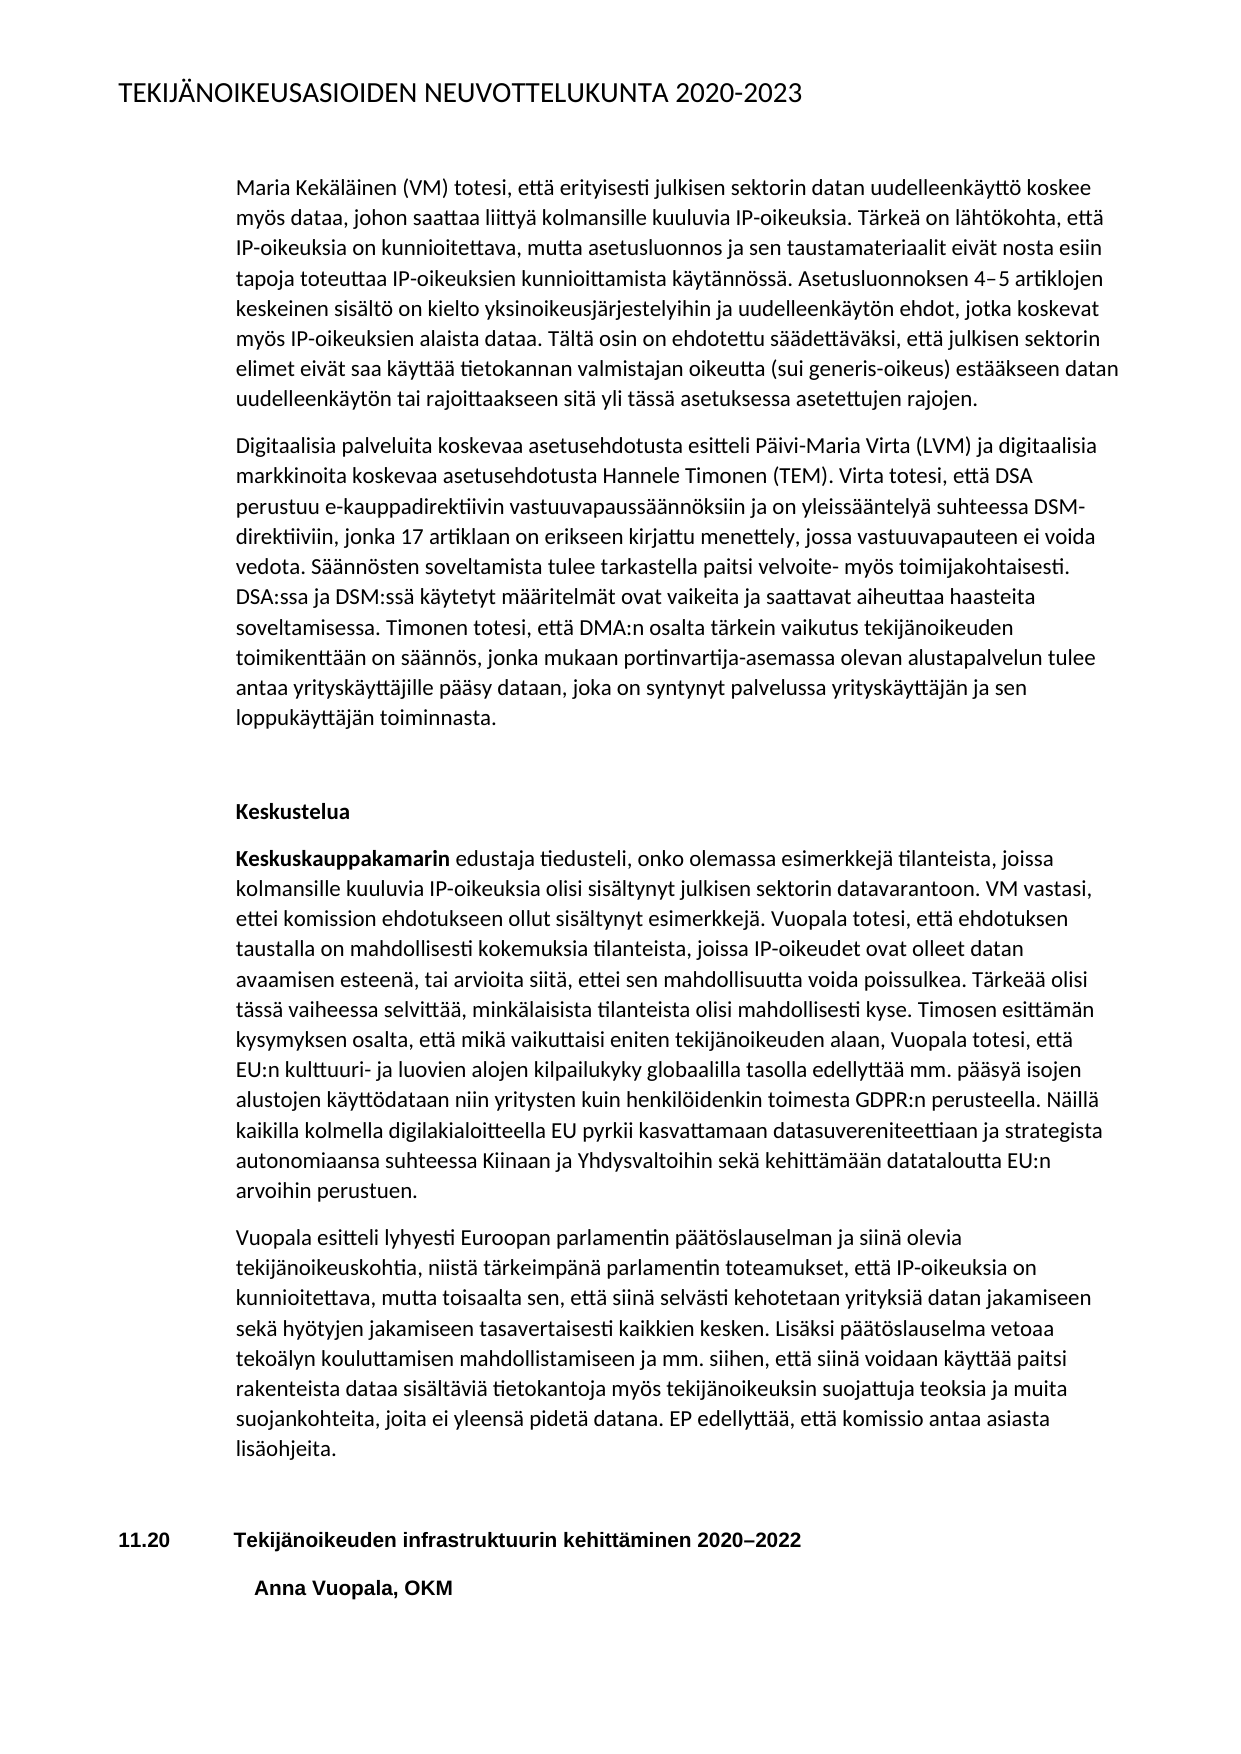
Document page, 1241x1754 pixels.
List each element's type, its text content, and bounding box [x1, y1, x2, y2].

text Digitaalisia palveluita koskevaa asetusehdotusta esitteli Päivi-Maria Virta (LVM) ja digitaalisia markkinoita koskevaa asetusehdotusta Hannele Timonen (TEM). Virta totesi, että DSA perustuu e-kauppadirektiivin vastuuvapaussäännöksiin ja on yleissääntelyä suhteessa DSM-direktiiviin, jonka 17 artiklaan on erikseen kirjattu menettely, jossa vastuuvapauteen ei voida vedota. Säännösten soveltamista tulee tarkastella paitsi velvoite- myös toimijakohtaisesti. DSA:ssa ja DSM:ssä käytetyt määritelmät ovat vaikeita ja saattavat aiheuttaa haasteita soveltamisessa. Timonen totesi, että DMA:n osalta tärkein vaikutus tekijänoikeuden toimikenttään on säännös, jonka mukaan portinvartija-asemassa olevan alustapalvelun tulee antaa yrityskäyttäjille pääsy dataan, joka on syntynyt palvelussa yrityskäyttäjän ja sen loppukäyttäjän toiminnasta. [236, 431, 1122, 731]
text 11.20 Tekijänoikeuden infrastruktuurin kehittäminen 2020–2022 [118, 1528, 1122, 1552]
text Vuopala esitteli lyhyesti Euroopan parlamentin päätöslauselman ja siinä olevia tekijänoikeuskohtia, niistä tärkeimpänä parlamentin toteamukset, että IP-oikeuksia on kunnioitettava, mutta toisaalta sen, että siinä selvästi kehotetaan yrityksiä datan jakamiseen sekä hyötyjen jakamiseen tasavertaisesti kaikkien kesken. Lisäksi päätöslauselma vetoaa tekoälyn kouluttamisen mahdollistamiseen ja mm. siihen, että siinä voidaan käyttää paitsi rakenteista dataa sisältäviä tietokantoja myös tekijänoikeuksin suojattuja teoksia ja muita suojankohteita, joita ei yleensä pidetä datana. EP edellyttää, että komissio antaa asiasta lisäohjeita. [236, 1223, 1122, 1462]
text Keskustelua [236, 797, 1122, 825]
text Maria Kekäläinen (VM) totesi, että erityisesti julkisen sektorin datan uudelleenkäyttö koskee myös dataa, johon saattaa liittyä kolmansille kuuluvia IP-oikeuksia. Tärkeä on lähtökohta, että IP-oikeuksia on kunnioitettava, mutta asetusluonnos ja sen taustamateriaalit eivät nosta esiin tapoja toteuttaa IP-oikeuksien kunnioittamista käytännössä. Asetusluonnoksen 4–5 artiklojen keskeinen sisältö on kielto yksinoikeusjärjestelyihin ja uudelleenkäytön ehdot, jotka koskevat myös IP-oikeuksien alaista dataa. Tältä osin on ehdotettu säädettäväksi, että julkisen sektorin elimet eivät saa käyttää tietokannan valmistajan oikeutta (sui generis-oikeus) estääkseen datan uudelleenkäytön tai rajoittaakseen sitä yli tässä asetuksessa asetettujen rajojen. [236, 173, 1122, 412]
text Anna Vuopala, OKM [254, 1576, 1122, 1600]
text Keskuskauppakamarin edustaja tiedusteli, onko olemassa esimerkkejä tilanteista, joissa kolmansille kuuluvia IP-oikeuksia olisi sisältynyt julkisen sektorin datavarantoon. VM vastasi, ettei komission ehdotukseen ollut sisältynyt esimerkkejä. Vuopala totesi, että ehdotuksen taustalla on mahdollisesti kokemuksia tilanteista, joissa IP-oikeudet ovat olleet datan avaamisen esteenä, tai arvioita siitä, ettei sen mahdollisuutta voida poissulkea. Tärkeää olisi tässä vaiheessa selvittää, minkälaisista tilanteista olisi mahdollisesti kyse. Timosen esittämän kysymyksen osalta, että mikä vaikuttaisi eniten tekijänoikeuden alaan, Vuopala totesi, että EU:n kulttuuri- ja luovien alojen kilpailukyky globaalilla tasolla edellyttää mm. pääsyä isojen alustojen käyttödataan niin yritysten kuin henkilöidenkin toimesta GDPR:n perusteella. Näillä kaikilla kolmella digilakialoitteella EU pyrkii kasvattamaan datasuvereniteettiaan ja strategista autonomiaansa suhteessa Kiinaan ja Yhdysvaltoihin sekä kehittämään datataloutta EU:n arvoihin perustuen. [236, 844, 1122, 1204]
